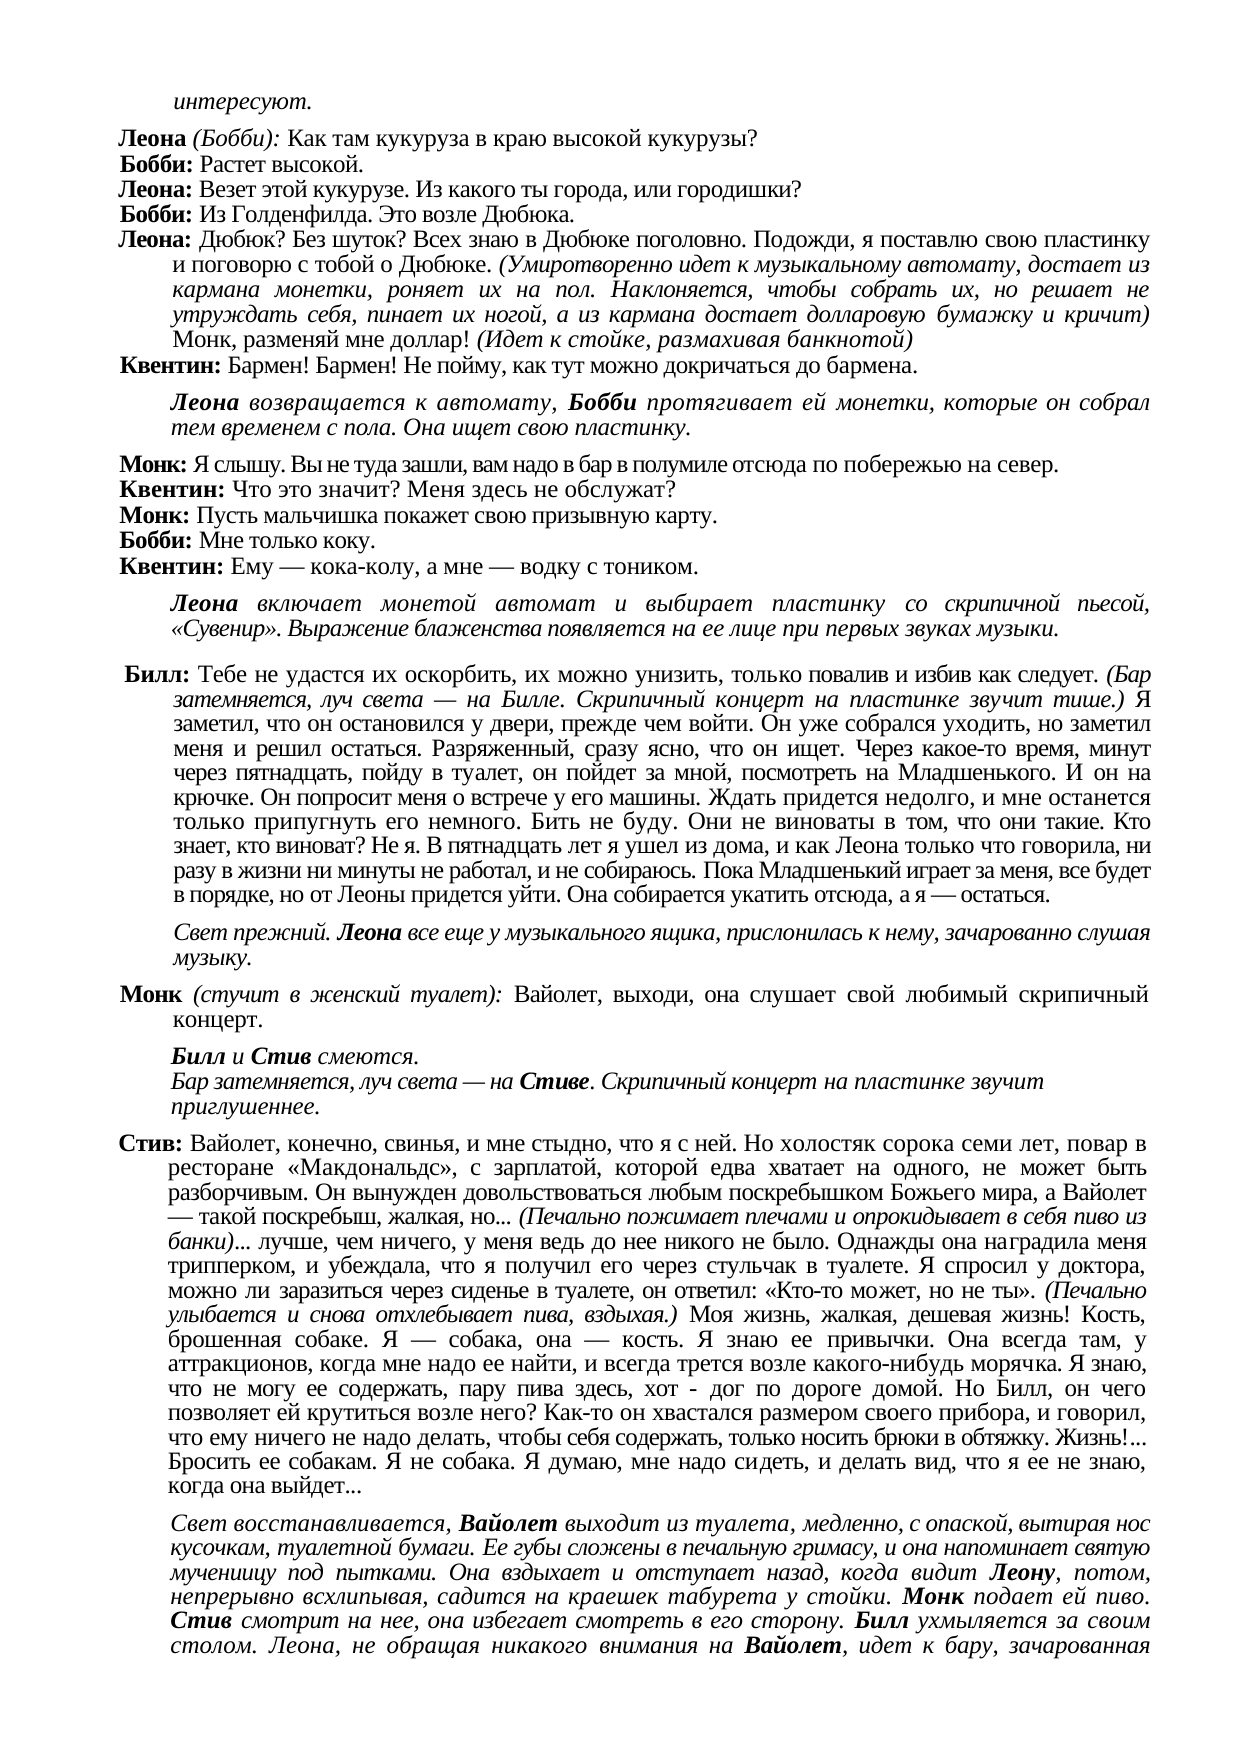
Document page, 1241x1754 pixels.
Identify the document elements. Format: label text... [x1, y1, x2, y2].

text Леона включает монетой автомат и выбирает пластинку со скрипичной пьесой, «Сувенир». Выражение блаженства появляется на ее лице при первых звуках музыки. [171, 591, 1150, 641]
text Квентин: Что это значит? Меня здесь не обслужат? [119, 477, 1152, 503]
text Леона возвращается к автомату, Бобби протягивает ей монетки, которые он собрал тем временем с пола. Она ищет свою пластинку. [171, 390, 1150, 441]
text Бар затемняется, луч света — на Cmиве. Скрипичный концерт на пластинке звучит приглушеннее. [171, 1069, 1152, 1119]
text Леона (Бобби): Как там кукуруза в краю высокой кукурузы? [118, 127, 1152, 152]
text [173, 89, 1150, 114]
text Леона: Дюбюк? Без шуток? Всех знаю в Дюбюке поголовно. Подожди, я поставлю свою пластинку и поговорю с тобой о Дюбюке. (Умиротворенно идет к музыкальному автомату, достает из кармана монетки, роняет их на пол. Наклоняется, чтобы собрать их, но решает не утруждать себя, пинает их ногой, а из кармана достает долларовую бумажку и кричит) Монк, разменяй мне доллар! (Идет к стойке, размахивая банкнотой) [118, 228, 1150, 353]
text Бобби: Растет высокой. [119, 152, 1152, 177]
text Билл: Тебе не удастся их оскорбить, их можно унизить, только повалив и избив как следует. (Бар затемняется, луч света — на Билле. Скрипичный концерт на пластинке звучит тише.) Я заметил, что он остановился у двери, прежде чем войти. Он уже собрался уходить, но заметил меня и решил остаться. Разряженный, сразу ясно, что он ищет. Через какое-то время, минут через пятнадцать, пойду в туалет, он пойдет за мной, посмотреть на Младшенького. И он на крючке. Он попросит меня о встрече у его машины. Ждать придется недолго, и мне останется только припугнуть его немного. Бить не буду. Они не виноваты в том, что они такие. Кто знает, кто виноват? Не я. В пятнадцать лет я ушел из дома, и как Леона только что говорила, ни разу в жизни ни минуты не работал, и не собираюсь. Пока Младшенький играет за меня, все будет в порядке, но от Леоны придется уйти. Она собирается укатить отсюда, а я — остаться. [124, 663, 1152, 908]
text Монк: Пусть мальчишка покажет свою призывную карту. [119, 503, 1152, 528]
text Билл и Стив смеются. [171, 1044, 1152, 1069]
text Леона: Везет этой кукурузе. Из какого ты города, или городишки? [118, 177, 1149, 202]
text Квентин: Бармен! Бармен! Не пойму, как тут можно докричаться до бармена. [119, 353, 1149, 379]
text Бобби: Мне только коку. [119, 528, 1152, 554]
text Бобби: Из Голденфилда. Это возле Дюбюка. [119, 203, 1152, 228]
text Свет прежний. Леона все еще у музыкального ящика, прислонилась к нему, зачарованно слушая музыку. [173, 921, 1152, 971]
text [170, 1511, 1151, 1658]
text Стив: Вайолет, конечно, свинья, и мне стыдно, что я с ней. Но холостяк сорока семи лет, повар в ресторане «Макдональдс», с зарплатой, которой едва хватает на одного, не может быть разборчивым. Он вынужден довольствоваться любым поскребышком Божьего мира, а Вайолет — такой поскребыш, жалкая, но... (Печально пожимает плечами и опрокидывает в себя пиво из банки)... лучше, чем ничего, у меня ведь до нее никого не было. Однажды она наградила меня трипперком, и убеждала, что я получил его через стульчак в туалете. Я спросил у доктора, можно ли заразиться через сиденье в туалете, он ответил: «Кто-то может, но не ты». (Печально улыбается и снова отхлебывает пива, вздыхая.) Моя жизнь, жалкая, дешевая жизнь! Кость, брошенная собаке. Я — собака, она — кость. Я знаю ее привычки. Она всегда там, у аттракционов, когда мне надо ее найти, и всегда трется возле какого-нибудь морячка. Я знаю, что не могу ее содержать, пару пива здесь, хот - дог по дороге домой. Но Билл, он чего позволяет ей крутиться возле него? Как-то он хвастался размером своего прибора, и говорил, что ему ничего не надо делать, чтобы себя содержать, только носить брюки в обтяжку. Жизнь!... Бросить ее собакам. Я не собака. Я думаю, мне надо сидеть, и делать вид, что я ее не знаю, когда она выйдет... [118, 1132, 1147, 1499]
text Квентин: Ему — кока-колу, а мне — водку с тоником. [119, 554, 1152, 579]
text Монк: Я слышу. Вы не туда зашли, вам надо в бар в полумиле отсюда по побережью на север. [119, 452, 1149, 477]
text Монк (стучит в женский туалет): Вайолет, выходи, она слушает свой любимый скрипичный концерт. [119, 983, 1148, 1032]
